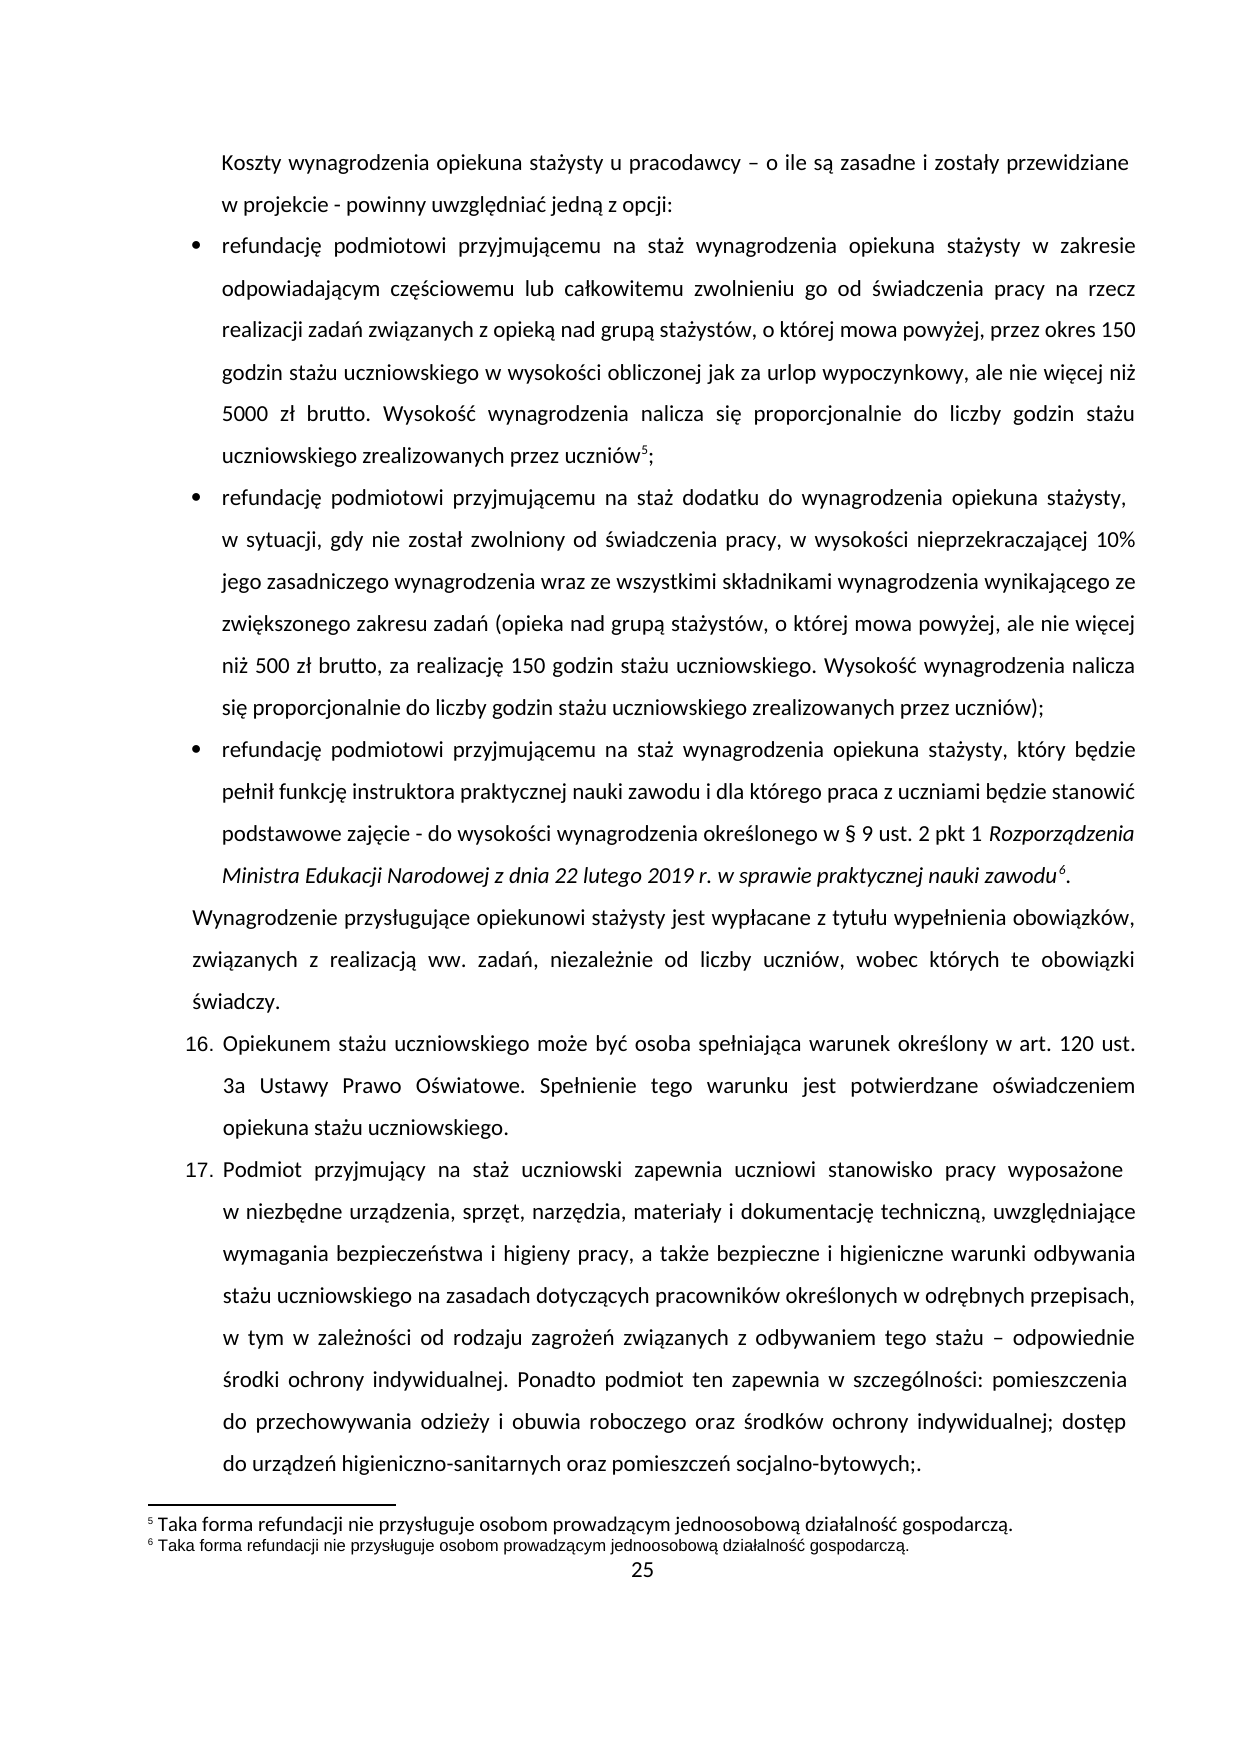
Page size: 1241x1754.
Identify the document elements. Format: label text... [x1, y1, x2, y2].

text Wynagrodzenie przysługujące opiekunowi stażysty jest wypłacane z tytułu wypełnienia obowiązków, związanych z realizacją ww. zadań, niezależnie od liczby uczniów, wobec których te obowiązki świadczy. [192, 903, 1137, 1015]
list refundację podmiotowi przyjmującemu na staż wynagrodzenia opiekuna stażysty, który będzie pełnił funkcję instruktora praktycznej nauki zawodu i dla którego praca z uczniami będzie stanowić podstawowe zajęcie - do wysokości wynagrodzenia określonego w § 9 ust. 2 pkt 1 Rozporządzenia Ministra Edukacji Narodowej z dnia 22 lutego 2019 r. w sprawie praktycznej nauki zawodu. [192, 735, 1137, 889]
list refundację podmiotowi przyjmującemu na staż dodatku do wynagrodzenia opiekuna stażysty, w sytuacji, gdy nie został zwolniony od świadczenia pracy, w wysokości nieprzekraczającej 10% jego zasadniczego wynagrodzenia wraz ze wszystkimi składnikami wynagrodzenia wynikającego ze zwiększonego zakresu zadań (opieka nad grupą stażystów, o której mowa powyżej, ale nie więcej niż 500 zł brutto, za realizację 150 godzin stażu uczniowskiego. Wysokość wynagrodzenia nalicza się proporcjonalnie do liczby godzin stażu uczniowskiego zrealizowanych przez uczniów); [192, 483, 1137, 721]
list Podmiot przyjmujący na staż uczniowski zapewnia uczniowi stanowisko pracy wyposażone w niezbędne urządzenia, sprzęt, narzędzia, materiały i dokumentację techniczną, uwzględniające wymagania bezpieczeństwa i higieny pracy, a także bezpieczne i higieniczne warunki odbywania stażu uczniowskiego na zasadach dotyczących pracowników określonych w odrębnych przepisach, w tym w zależności od rodzaju zagrożeń związanych z odbywaniem tego stażu – odpowiednie środki ochrony indywidualnej. Ponadto podmiot ten zapewnia w szczególności: pomieszczenia do przechowywania odzieży i obuwia roboczego oraz środków ochrony indywidualnej; dostęp do urządzeń higieniczno-sanitarnych oraz pomieszczeń socjalno-bytowych;. [185, 1155, 1137, 1477]
text Koszty wynagrodzenia opiekuna stażysty u pracodawcy – o ile są zasadne i zostały przewidziane w projekcie - powinny uwzględniać jedną z opcji: [221, 148, 1137, 218]
list Opiekunem stażu uczniowskiego może być osoba spełniająca warunek określony w art. 120 ust. 3a Ustawy Prawo Oświatowe. Spełnienie tego warunku jest potwierdzane oświadczeniem opiekuna stażu uczniowskiego. [185, 1029, 1137, 1141]
list refundację podmiotowi przyjmującemu na staż wynagrodzenia opiekuna stażysty w zakresie odpowiadającym częściowemu lub całkowitemu zwolnieniu go od świadczenia pracy na rzecz realizacji zadań związanych z opieką nad grupą stażystów, o której mowa powyżej, przez okres 150 godzin stażu uczniowskiego w wysokości obliczonej jak za urlop wypoczynkowy, ale nie więcej niż 5000 zł brutto. Wysokość wynagrodzenia nalicza się proporcjonalnie do liczby godzin stażu uczniowskiego zrealizowanych przez uczniów; [192, 232, 1137, 469]
